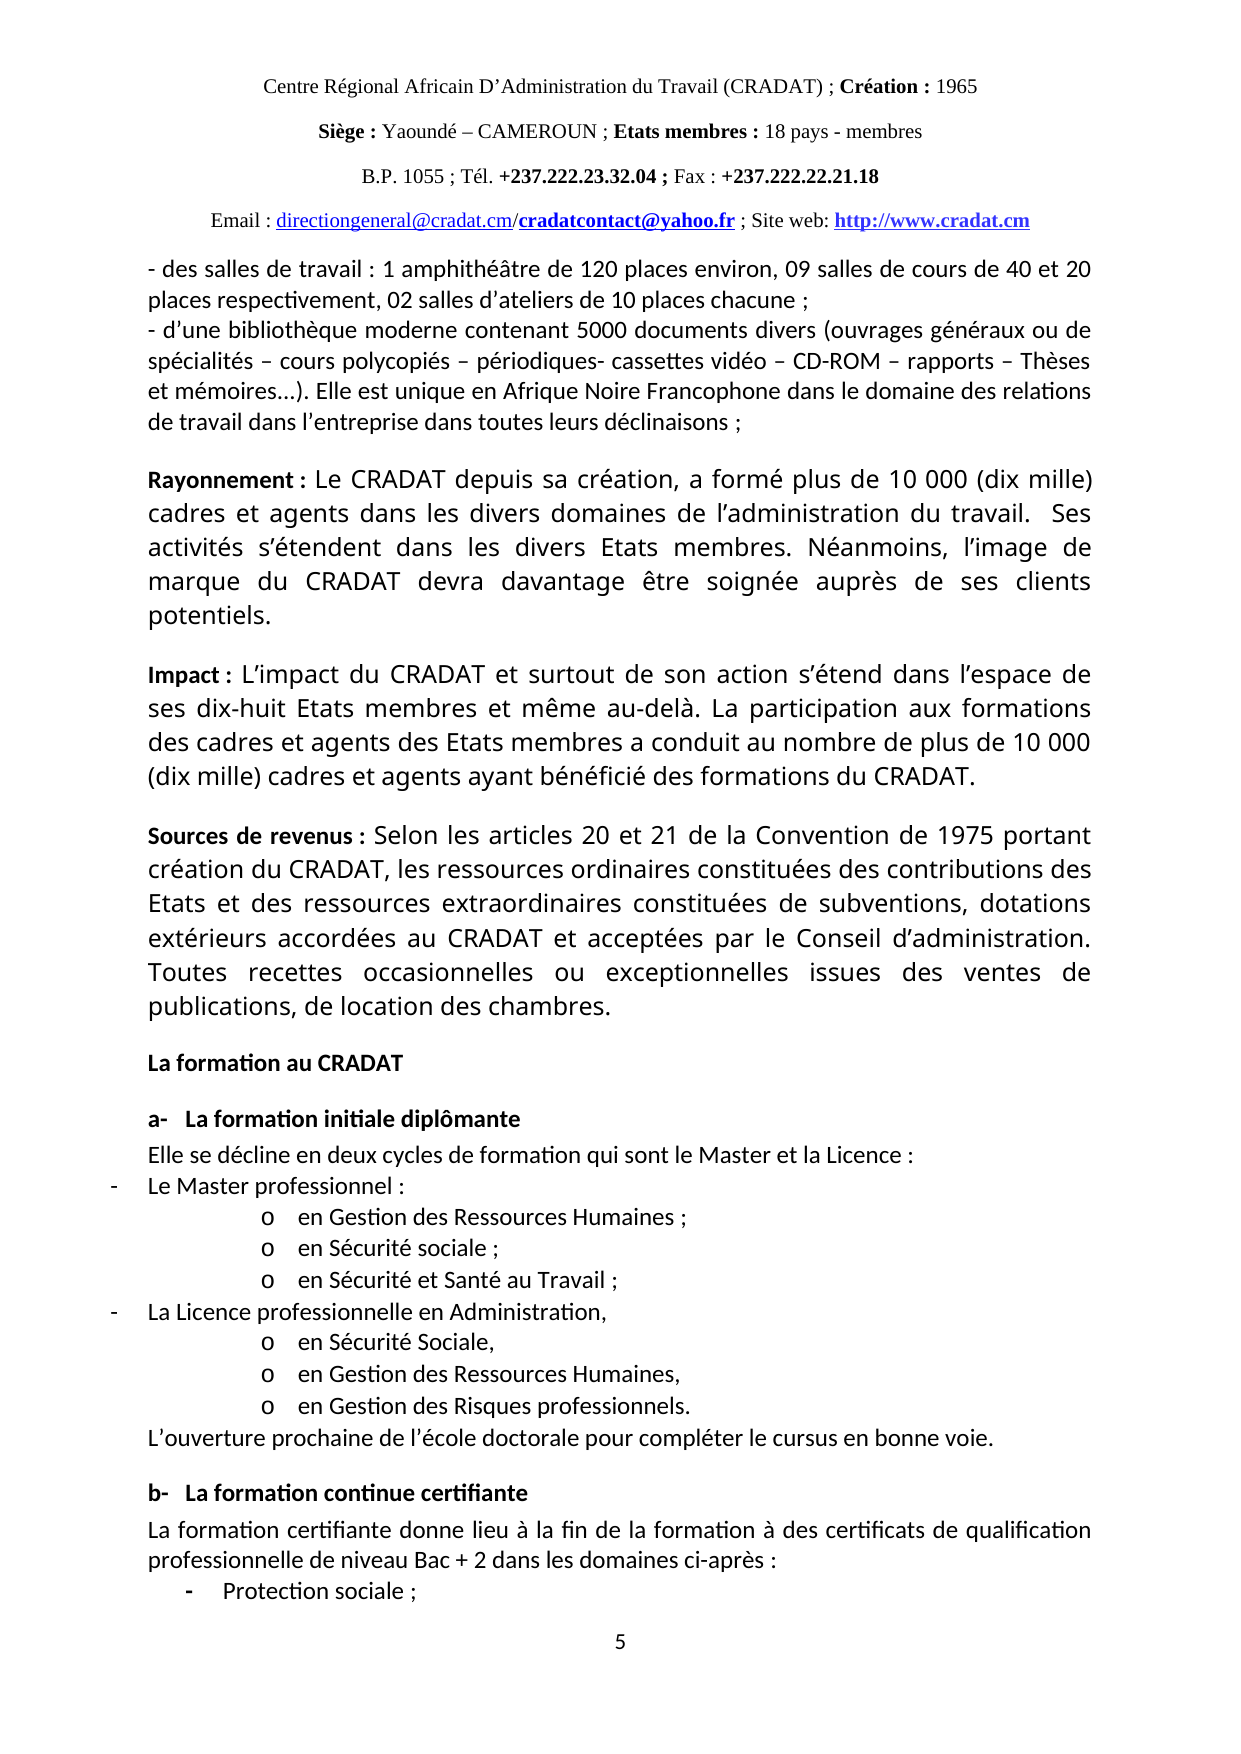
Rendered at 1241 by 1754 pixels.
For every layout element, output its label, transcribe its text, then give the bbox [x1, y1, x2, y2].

subtitle La formation au CRADAT [148, 1047, 1093, 1078]
subtitle La formation continue certifiante [148, 1477, 1093, 1508]
list - d’une bibliothèque moderne contenant 5000 documents divers (ouvrages généraux ou de spécialités – cours polycopiés – périodiques- cassettes vidéo – CD-ROM – rapports – Thèses et mémoires...). Elle est unique en Afrique Noire Francophone dans le domaine des relations de travail dans l’entreprise dans toutes leurs déclinaisons ; [148, 314, 1093, 436]
subtitle Rayonnement : Le CRADAT depuis sa création, a formé plus de 10 000 (dix mille) cadres et agents dans les divers domaines de l’administration du travail. Ses activités s’étendent dans les divers Etats membres. Néanmoins, l’image de marque du CRADAT devra davantage être soignée auprès de ses clients potentiels. [148, 461, 1093, 632]
list L’ouverture prochaine de l’école doctorale pour compléter le cursus en bonne voie. [148, 1422, 1093, 1452]
list en Sécurité sociale ; [260, 1232, 1093, 1264]
list La Licence professionnelle en Administration, [110, 1296, 1093, 1327]
subtitle Impact : L’impact du CRADAT et surtout de son action s’étend dans l’espace de ses dix-huit Etats membres et même au-delà. La participation aux formations des cadres et agents des Etats membres a conduit au nombre de plus de 10 000 (dix mille) cadres et agents ayant bénéficié des formations du CRADAT. [148, 657, 1093, 793]
list Le Master professionnel : [110, 1170, 1093, 1201]
list en Gestion des Risques professionnels. [260, 1390, 1093, 1422]
list La formation certifiante donne lieu à la fin de la formation à des certificats de qualification professionnelle de niveau Bac + 2 dans les domaines ci-après : [148, 1514, 1093, 1575]
list Elle se décline en deux cycles de formation qui sont le Master et la Licence : [148, 1140, 1093, 1170]
list en Gestion des Ressources Humaines, [260, 1358, 1093, 1390]
list en Gestion des Ressources Humaines ; [260, 1201, 1093, 1232]
list - des salles de travail : 1 amphithéâtre de 120 places environ, 09 salles de cours de 40 et 20 places respectivement, 02 salles d’ateliers de 10 places chacune ; [148, 253, 1093, 314]
subtitle Sources de revenus : Selon les articles 20 et 21 de la Convention de 1975 portant création du CRADAT, les ressources ordinaires constituées des contributions des Etats et des ressources extraordinaires constituées de subventions, dotations extérieurs accordées au CRADAT et acceptées par le Conseil d’administration. Toutes recettes occasionnelles ou exceptionnelles issues des ventes de publications, de location des chambres. [148, 818, 1093, 1022]
list en Sécurité et Santé au Travail ; [260, 1264, 1093, 1296]
subtitle La formation initiale diplômante [148, 1103, 1093, 1133]
list en Sécurité Sociale, [260, 1327, 1093, 1358]
list Protection sociale ; [185, 1575, 1093, 1606]
